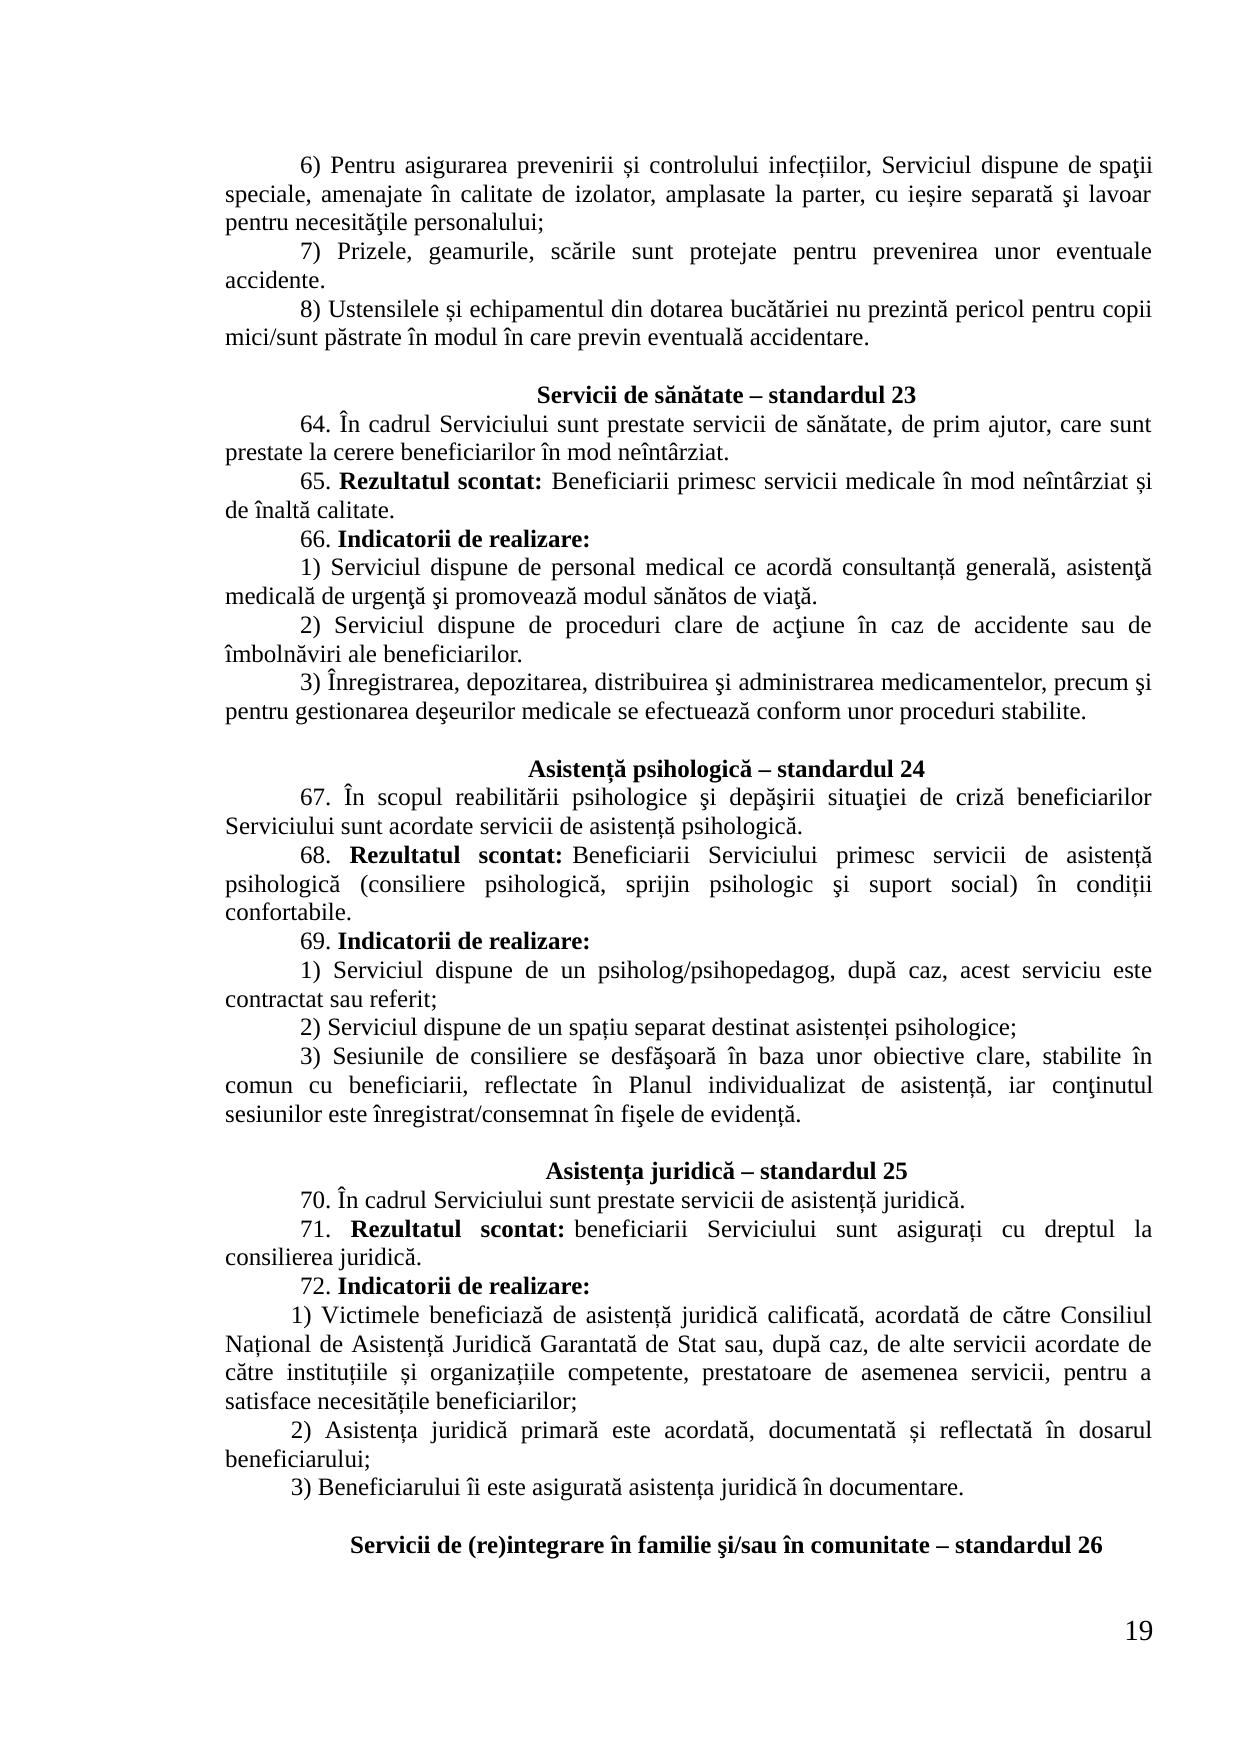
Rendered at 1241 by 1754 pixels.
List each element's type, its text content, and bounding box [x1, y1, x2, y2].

text 1) Serviciul dispune de un psiholog/psihopedagog, după caz, acest serviciu este contractat sau referit; [225, 955, 1153, 1012]
text 7) Prizele, geamurile, scările sunt protejate pentru prevenirea unor eventuale accidente. [225, 236, 1153, 294]
text 64. În cadrul Serviciului sunt prestate servicii de sănătate, de prim ajutor, care sunt prestate la cerere beneficiarilor în mod neîntârziat. [225, 409, 1153, 466]
text Asistență psihologică – standardul 24 [225, 754, 1153, 782]
text Servicii de sănătate – standardul 23 [225, 380, 1153, 409]
text 3) Beneficiarului îi este asigurată asistența juridică în documentare. [225, 1472, 1153, 1501]
text 8) Ustensilele și echipamentul din dotarea bucătăriei nu prezintă pericol pentru copii mici/sunt păstrate în modul în care previn eventuală accidentare. [225, 294, 1153, 351]
text 3) Înregistrarea, depozitarea, distribuirea şi administrarea medicamentelor, precum şi pentru gestionarea deşeurilor medicale se efectuează conform unor proceduri stabilite. [225, 667, 1153, 725]
text Servicii de (re)integrare în familie şi/sau în comunitate – standardul 26 [225, 1530, 1153, 1559]
text 65. Rezultatul scontat: Beneficiarii primesc servicii medicale în mod neîntârziat și de înaltă calitate. [225, 466, 1153, 524]
text 69. Indicatorii de realizare: [225, 926, 1153, 955]
text 1) Serviciul dispune de personal medical ce acordă consultanță generală, asistenţă medicală de urgenţă şi promovează modul sănătos de viaţă. [225, 552, 1153, 610]
text 68. Rezultatul scontat: Beneficiarii Serviciului primesc servicii de asistență psihologică (consiliere psihologică, sprijin psihologic şi suport social) în condiții confortabile. [225, 840, 1153, 926]
text 67. În scopul reabilitării psihologice şi depăşirii situaţiei de criză beneficiarilor Serviciului sunt acordate servicii de asistență psihologică. [225, 782, 1153, 840]
text 2) Serviciul dispune de un spațiu separat destinat asistenței psihologice; [225, 1012, 1153, 1041]
text 70. În cadrul Serviciului sunt prestate servicii de asistență juridică. [225, 1185, 1153, 1214]
text 66. Indicatorii de realizare: [225, 524, 1153, 552]
text Asistența juridică – standardul 25 [225, 1156, 1153, 1185]
text 72. Indicatorii de realizare: [225, 1271, 1153, 1300]
text 3) Sesiunile de consiliere se desfăşoară în baza unor obiective clare, stabilite în comun cu beneficiarii, reflectate în Planul individualizat de asistență, iar conţinutul sesiunilor este înregistrat/consemnat în fişele de evidență. [225, 1041, 1153, 1127]
text 2) Serviciul dispune de proceduri clare de acţiune în caz de accidente sau de îmbolnăviri ale beneficiarilor. [225, 610, 1153, 667]
text 1) Victimele beneficiază de asistență juridică calificată, acordată de către Consiliul Național de Asistență Juridică Garantată de Stat sau, după caz, de alte servicii acordate de către instituțiile și organizațiile competente, prestatoare de asemenea servicii, pentru a satisface necesitățile beneficiarilor; [225, 1300, 1153, 1415]
text 71. Rezultatul scontat: beneficiarii Serviciului sunt asigurați cu dreptul la consilierea juridică. [225, 1214, 1153, 1271]
text 2) Asistența juridică primară este acordată, documentată și reflectată în dosarul beneficiarului; [225, 1415, 1153, 1472]
text 6) Pentru asigurarea prevenirii și controlului infecțiilor, Serviciul dispune de spaţii speciale, amenajate în calitate de izolator, amplasate la parter, cu ieșire separată şi lavoar pentru necesităţile personalului; [225, 150, 1153, 236]
